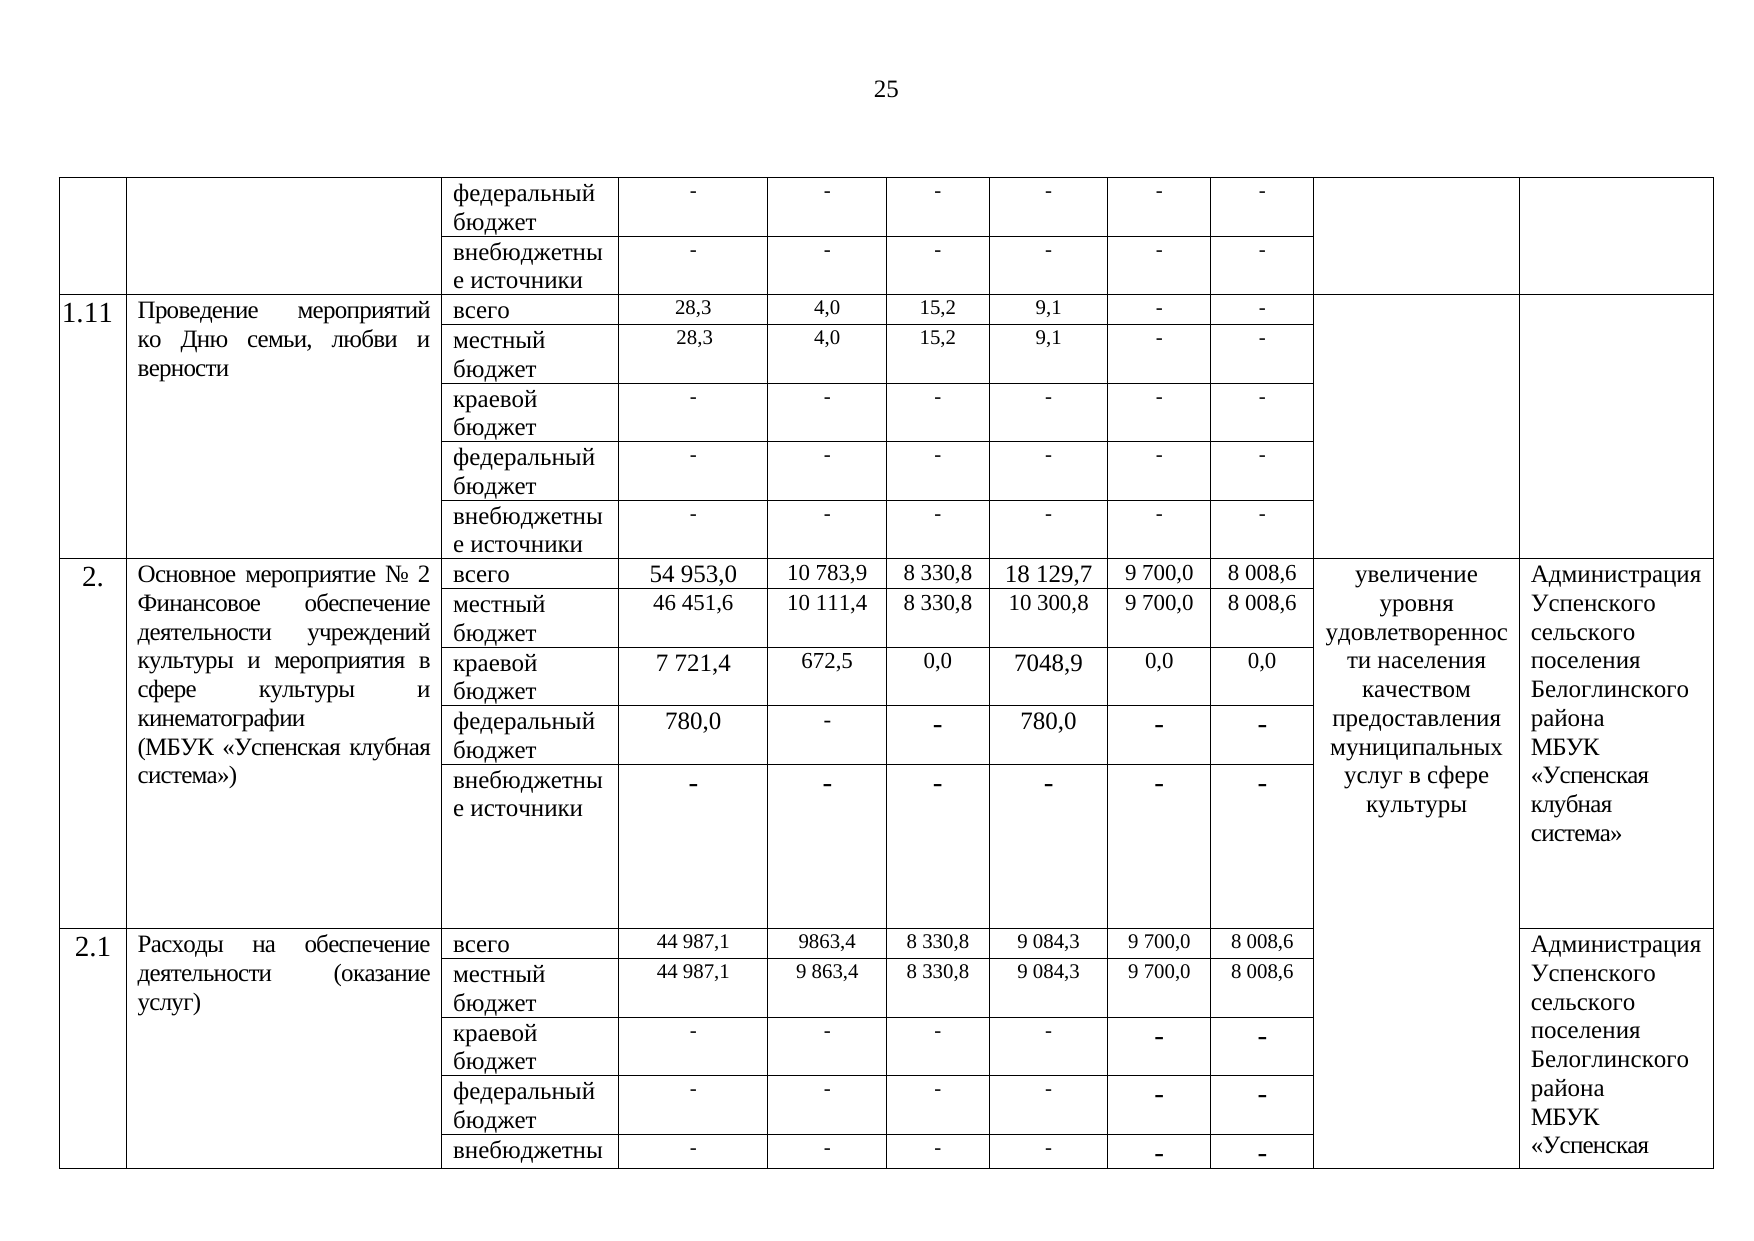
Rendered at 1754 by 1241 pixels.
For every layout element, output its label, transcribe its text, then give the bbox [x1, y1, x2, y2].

table_cell - [887, 501, 989, 558]
table_cell 2. [60, 559, 126, 928]
table_cell 9 700,0 [1108, 929, 1210, 958]
table_cell - [768, 1076, 886, 1134]
table_cell - [887, 237, 989, 294]
table_cell 10 783,9 [768, 559, 886, 588]
table_cell 44 987,1 [619, 959, 767, 1017]
table_cell 780,0 [990, 706, 1107, 764]
table_cell - [990, 765, 1107, 928]
table_cell всего [442, 559, 618, 588]
table_cell 9,1 [990, 295, 1107, 324]
table_cell Администрация Успенского сельского поселения Белоглинского района МБУК «Успенская клубная система» [1520, 559, 1713, 928]
table_cell - [1211, 178, 1313, 236]
table_cell - [619, 1018, 767, 1075]
table_cell 672,5 [768, 648, 886, 705]
table_cell 0,0 [1108, 648, 1210, 705]
table_cell 10 300,8 [990, 589, 1107, 647]
table_cell местный бюджет [442, 589, 618, 647]
table_cell федеральный бюджет [442, 178, 618, 236]
table_cell 9 863,4 [768, 959, 886, 1017]
table_cell - [1108, 501, 1210, 558]
table_cell - [1211, 1135, 1313, 1168]
table_cell Проведение мероприятий ко Дню семьи, любви и верности [127, 295, 441, 558]
table_cell федеральный бюджет [442, 706, 618, 764]
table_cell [442, 1135, 618, 1168]
table_cell 9,1 [990, 325, 1107, 383]
table_cell 8 330,8 [887, 929, 989, 958]
table_cell - [990, 178, 1107, 236]
table_cell - [1108, 237, 1210, 294]
table_cell - [768, 706, 886, 764]
table_cell - [768, 178, 886, 236]
table_cell - [1211, 237, 1313, 294]
table_cell 54 953,0 [619, 559, 767, 588]
table_cell 7 721,4 [619, 648, 767, 705]
table_cell - [990, 384, 1107, 441]
table_cell - [1108, 325, 1210, 383]
table_cell 0,0 [887, 648, 989, 705]
table_cell внебюджетные источники [442, 765, 618, 928]
table_cell Расходы на обеспечение деятельности (оказание услуг) [127, 929, 441, 1168]
table_cell 8 008,6 [1211, 589, 1313, 647]
table_cell - [887, 765, 989, 928]
table_cell - [1108, 295, 1210, 324]
table_cell - [990, 237, 1107, 294]
table_cell 9 700,0 [1108, 559, 1210, 588]
table_cell - [619, 765, 767, 928]
table_cell - [1211, 295, 1313, 324]
table_cell краевой бюджет [442, 1018, 618, 1075]
table_cell - [768, 1135, 886, 1168]
table_cell внебюджетные источники [442, 501, 618, 558]
table_cell 9 084,3 [990, 959, 1107, 1017]
table_cell 1.11 [60, 295, 126, 558]
table_cell Основное мероприятие № 2 Финансовое обеспечение деятельности учреждений культуры и мероприятия в сфере культуры и кинематографии (МБУК «Успенская клубная система») [127, 559, 441, 928]
table_cell - [1211, 765, 1313, 928]
table_cell - [768, 765, 886, 928]
table_cell - [887, 178, 989, 236]
table_cell увеличение уровня удовлетворенности населения качеством предоставления муниципальных услуг в сфере культуры [1314, 559, 1519, 1168]
table_cell - [887, 442, 989, 500]
table_cell - [887, 1135, 989, 1168]
table_cell - [990, 1018, 1107, 1075]
table_cell - [1108, 1135, 1210, 1168]
table_cell 8 008,6 [1211, 929, 1313, 958]
table_cell 8 330,8 [887, 959, 989, 1017]
table_cell 8 330,8 [887, 589, 989, 647]
table_cell - [1211, 325, 1313, 383]
table_cell всего [442, 929, 618, 958]
table_cell - [1108, 442, 1210, 500]
table_cell - [1211, 501, 1313, 558]
table_cell - [887, 706, 989, 764]
table_cell - [1108, 1076, 1210, 1134]
table_cell - [887, 1076, 989, 1134]
table_cell - [768, 1018, 886, 1075]
table_cell - [619, 1076, 767, 1134]
table_cell местный бюджет [442, 959, 618, 1017]
table_cell - [990, 1135, 1107, 1168]
table_cell - [619, 442, 767, 500]
table_cell - [887, 384, 989, 441]
table_cell - [768, 501, 886, 558]
table_cell - [619, 237, 767, 294]
table_cell - [1108, 1018, 1210, 1075]
table_cell - [1211, 384, 1313, 441]
table_cell - [990, 442, 1107, 500]
table_cell - [619, 1135, 767, 1168]
table_cell - [768, 384, 886, 441]
table_cell 8 008,6 [1211, 559, 1313, 588]
table_cell 4,0 [768, 325, 886, 383]
table_cell - [619, 501, 767, 558]
table_cell федеральный бюджет [442, 1076, 618, 1134]
table_cell - [1211, 442, 1313, 500]
table_cell 0,0 [1211, 648, 1313, 705]
table_cell всего [442, 295, 618, 324]
table_cell - [619, 384, 767, 441]
table_cell 8 008,6 [1211, 959, 1313, 1017]
table_cell - [887, 1018, 989, 1075]
table_cell 10 111,4 [768, 589, 886, 647]
table_cell - [1211, 1018, 1313, 1075]
table_cell - [1108, 706, 1210, 764]
table_cell краевой бюджет [442, 648, 618, 705]
table_cell 15,2 [887, 325, 989, 383]
table_cell 9863,4 [768, 929, 886, 958]
table_cell внебюджетные источники [442, 237, 618, 294]
table_cell федеральный бюджет [442, 442, 618, 500]
table_cell 18 129,7 [990, 559, 1107, 588]
table_cell 7048,9 [990, 648, 1107, 705]
table_cell 9 700,0 [1108, 589, 1210, 647]
table_cell - [1211, 706, 1313, 764]
table_cell 9 700,0 [1108, 959, 1210, 1017]
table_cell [1520, 929, 1713, 1168]
table_cell [1520, 295, 1713, 558]
table_cell - [619, 178, 767, 236]
table_cell 28,3 [619, 295, 767, 324]
table_cell 15,2 [887, 295, 989, 324]
table_cell краевой бюджет [442, 384, 618, 441]
table_cell 4,0 [768, 295, 886, 324]
table_cell 44 987,1 [619, 929, 767, 958]
table_cell 28,3 [619, 325, 767, 383]
table_cell [1314, 295, 1519, 558]
table_cell - [1108, 765, 1210, 928]
table_cell - [1108, 384, 1210, 441]
table_cell - [1108, 178, 1210, 236]
table_cell 2.1 [60, 929, 126, 1168]
table_cell - [768, 237, 886, 294]
table_cell 8 330,8 [887, 559, 989, 588]
table_cell - [768, 442, 886, 500]
table_cell - [990, 1076, 1107, 1134]
table_cell 46 451,6 [619, 589, 767, 647]
table_cell - [990, 501, 1107, 558]
table_cell 780,0 [619, 706, 767, 764]
table_cell - [1211, 1076, 1313, 1134]
table_cell 9 084,3 [990, 929, 1107, 958]
table_cell местный бюджет [442, 325, 618, 383]
